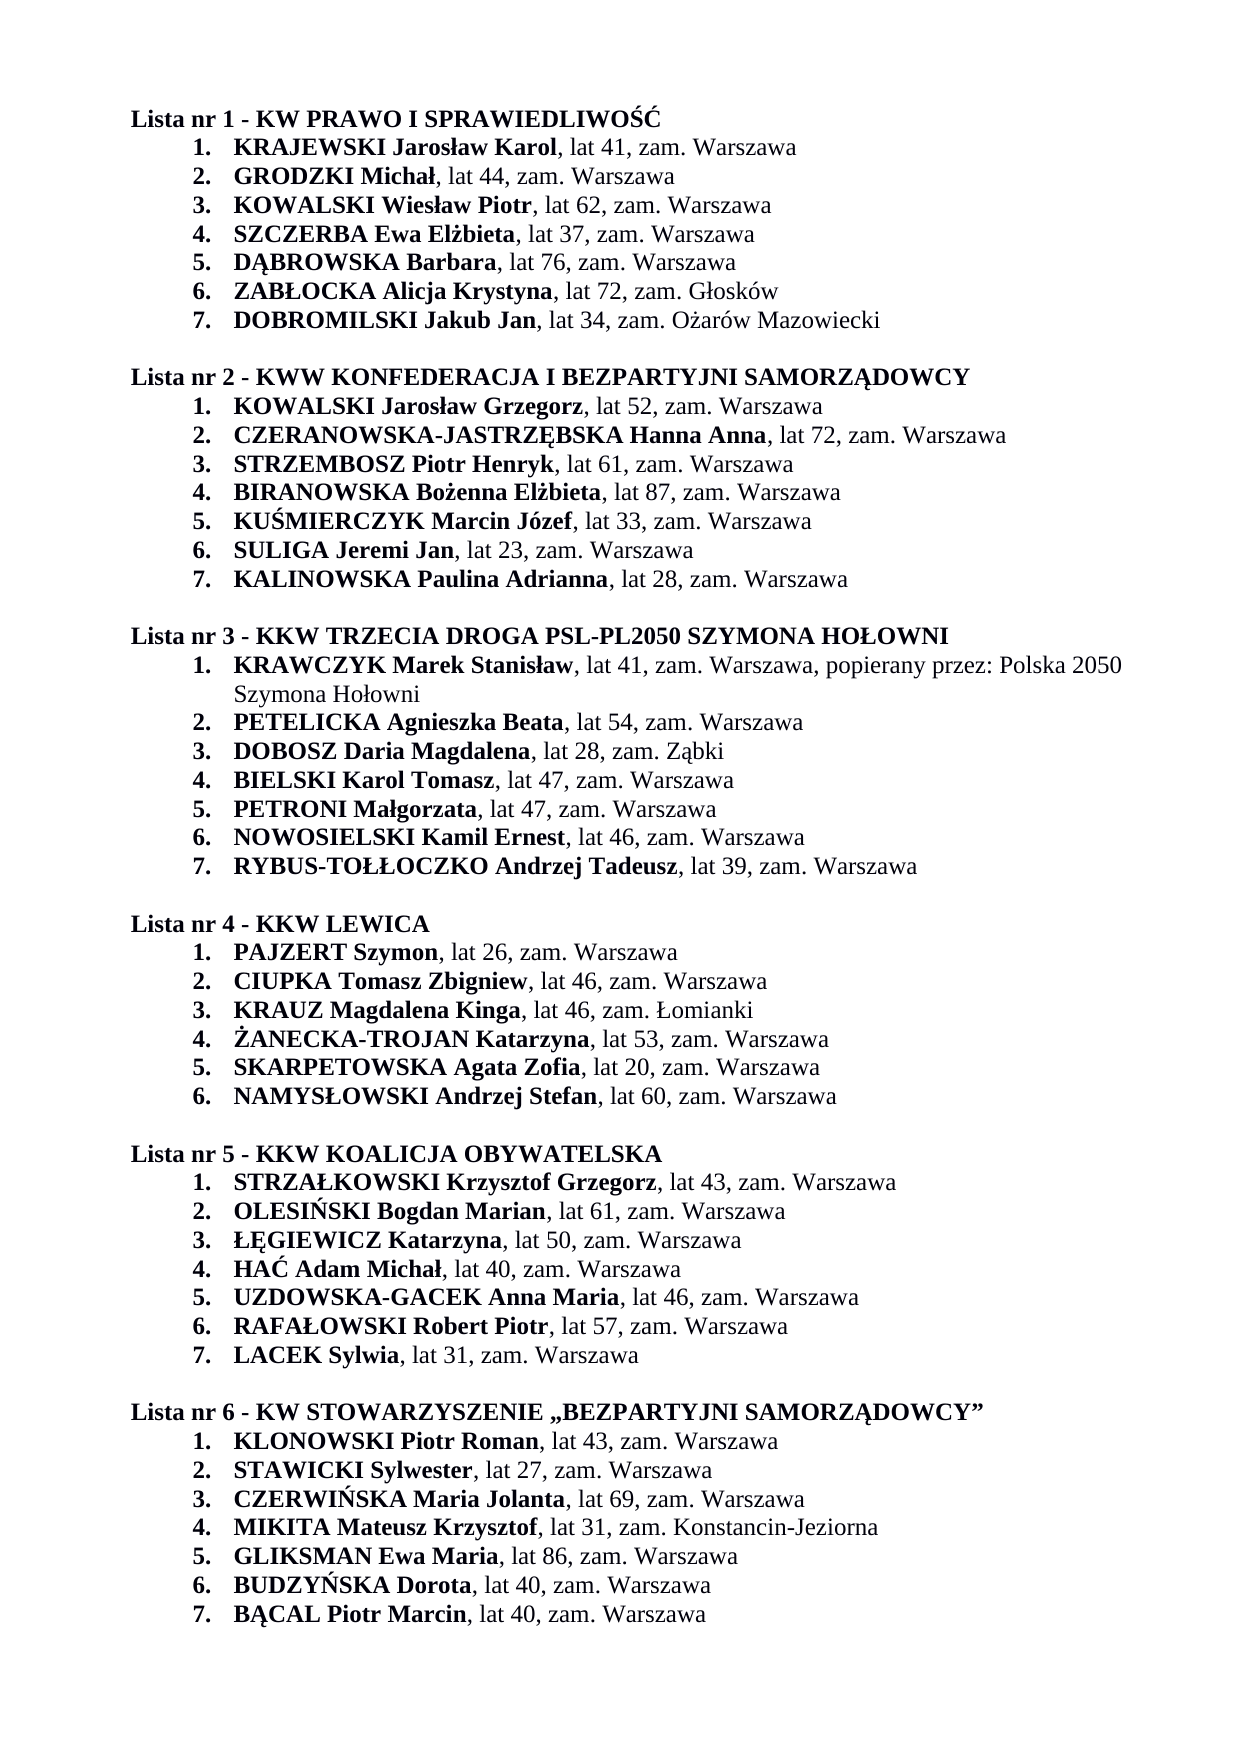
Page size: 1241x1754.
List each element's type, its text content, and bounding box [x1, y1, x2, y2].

table_cell 7. [119, 305, 222, 334]
table_cell 3. [119, 1225, 222, 1254]
table_cell OLESIŃSKI Bogdan Marian, lat 61, zam. Warszawa [222, 1196, 1178, 1225]
table_cell NOWOSIELSKI Kamil Ernest, lat 46, zam. Warszawa [222, 823, 1178, 851]
table_cell DOBOSZ Daria Magdalena, lat 28, zam. Ząbki [222, 736, 1178, 765]
table_cell 4. [119, 1254, 222, 1282]
table_cell 2. [119, 420, 222, 449]
table_cell Lista nr 5 - KKW KOALICJA OBYWATELSKA [119, 1110, 1178, 1167]
table_cell 6. [119, 276, 222, 305]
table_cell Lista nr 3 - KKW TRZECIA DROGA PSL-PL2050 SZYMONA HOŁOWNI [119, 593, 1178, 650]
table_cell 7. [119, 1599, 222, 1627]
table_cell 5. [119, 506, 222, 535]
table_cell KRAUZ Magdalena Kinga, lat 46, zam. Łomianki [222, 995, 1178, 1024]
table_cell HAĆ Adam Michał, lat 40, zam. Warszawa [222, 1254, 1178, 1282]
table_cell 3. [119, 1484, 222, 1512]
table_cell SKARPETOWSKA Agata Zofia, lat 20, zam. Warszawa [222, 1053, 1178, 1081]
table_cell BIELSKI Karol Tomasz, lat 47, zam. Warszawa [222, 765, 1178, 794]
table_cell 3. [119, 190, 222, 219]
table_cell 4. [119, 219, 222, 247]
table_cell NAMYSŁOWSKI Andrzej Stefan, lat 60, zam. Warszawa [222, 1081, 1178, 1110]
table_cell DĄBROWSKA Barbara, lat 76, zam. Warszawa [222, 248, 1178, 276]
table_cell SULIGA Jeremi Jan, lat 23, zam. Warszawa [222, 535, 1178, 564]
table_cell BUDZYŃSKA Dorota, lat 40, zam. Warszawa [222, 1570, 1178, 1599]
table_cell CZERWIŃSKA Maria Jolanta, lat 69, zam. Warszawa [222, 1484, 1178, 1512]
table_cell STAWICKI Sylwester, lat 27, zam. Warszawa [222, 1455, 1178, 1484]
table_cell 2. [119, 1196, 222, 1225]
table_cell PAJZERT Szymon, lat 26, zam. Warszawa [222, 938, 1178, 966]
table_cell Lista nr 4 - KKW LEWICA [119, 880, 1178, 937]
table_cell 6. [119, 1570, 222, 1599]
table_cell DOBROMILSKI Jakub Jan, lat 34, zam. Ożarów Mazowiecki [222, 305, 1178, 334]
table_cell SZCZERBA Ewa Elżbieta, lat 37, zam. Warszawa [222, 219, 1178, 247]
table_cell Lista nr 2 - KWW KONFEDERACJA I BEZPARTYJNI SAMORZĄDOWCY [119, 334, 1178, 391]
table_cell 3. [119, 736, 222, 765]
table_cell 5. [119, 248, 222, 276]
table_cell 4. [119, 765, 222, 794]
table_cell 1. [119, 938, 222, 966]
table_cell GLIKSMAN Ewa Maria, lat 86, zam. Warszawa [222, 1541, 1178, 1570]
table_cell 4. [119, 478, 222, 506]
table_cell BIRANOWSKA Bożenna Elżbieta, lat 87, zam. Warszawa [222, 478, 1178, 506]
table_cell 2. [119, 161, 222, 190]
table_cell ZABŁOCKA Alicja Krystyna, lat 72, zam. Głosków [222, 276, 1178, 305]
table_cell 1. [119, 133, 222, 161]
table_cell 7. [119, 851, 222, 880]
table_cell PETELICKA Agnieszka Beata, lat 54, zam. Warszawa [222, 708, 1178, 736]
table_cell KALINOWSKA Paulina Adrianna, lat 28, zam. Warszawa [222, 564, 1178, 592]
table_cell 5. [119, 1283, 222, 1311]
table_cell 7. [119, 1340, 222, 1369]
table_cell 3. [119, 449, 222, 477]
table_cell 4. [119, 1024, 222, 1052]
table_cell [119, 75, 1178, 132]
table_cell 1. [119, 1426, 222, 1455]
table_cell 6. [119, 535, 222, 564]
table_cell KLONOWSKI Piotr Roman, lat 43, zam. Warszawa [222, 1426, 1178, 1455]
table_cell KRAWCZYK Marek Stanisław, lat 41, zam. Warszawa, popierany przez: Polska 2050 Szymona Hołowni [222, 650, 1178, 707]
table_cell BĄCAL Piotr Marcin, lat 40, zam. Warszawa [222, 1599, 1178, 1627]
table_cell KRAJEWSKI Jarosław Karol, lat 41, zam. Warszawa [222, 133, 1178, 161]
table_cell CIUPKA Tomasz Zbigniew, lat 46, zam. Warszawa [222, 966, 1178, 995]
table_cell 6. [119, 1081, 222, 1110]
table_cell 6. [119, 823, 222, 851]
table_cell KOWALSKI Wiesław Piotr, lat 62, zam. Warszawa [222, 190, 1178, 219]
table_cell 2. [119, 1455, 222, 1484]
table_cell PETRONI Małgorzata, lat 47, zam. Warszawa [222, 794, 1178, 822]
table_cell KOWALSKI Jarosław Grzegorz, lat 52, zam. Warszawa [222, 391, 1178, 420]
table_cell ŻANECKA-TROJAN Katarzyna, lat 53, zam. Warszawa [222, 1024, 1178, 1052]
table_cell STRZAŁKOWSKI Krzysztof Grzegorz, lat 43, zam. Warszawa [222, 1168, 1178, 1196]
table_cell 5. [119, 1541, 222, 1570]
table_cell 7. [119, 564, 222, 592]
table_cell 4. [119, 1513, 222, 1541]
table_cell 6. [119, 1311, 222, 1340]
table_cell 2. [119, 708, 222, 736]
table_cell 1. [119, 1168, 222, 1196]
table_cell KUŚMIERCZYK Marcin Józef, lat 33, zam. Warszawa [222, 506, 1178, 535]
table_cell 5. [119, 794, 222, 822]
table_cell ŁĘGIEWICZ Katarzyna, lat 50, zam. Warszawa [222, 1225, 1178, 1254]
table_cell GRODZKI Michał, lat 44, zam. Warszawa [222, 161, 1178, 190]
table_cell 5. [119, 1053, 222, 1081]
table_cell STRZEMBOSZ Piotr Henryk, lat 61, zam. Warszawa [222, 449, 1178, 477]
table_cell RYBUS-TOŁŁOCZKO Andrzej Tadeusz, lat 39, zam. Warszawa [222, 851, 1178, 880]
table_cell Lista nr 6 - KW STOWARZYSZENIE „BEZPARTYJNI SAMORZĄDOWCY” [119, 1369, 1178, 1426]
table_cell 1. [119, 391, 222, 420]
table_cell 3. [119, 995, 222, 1024]
table_cell MIKITA Mateusz Krzysztof, lat 31, zam. Konstancin-Jeziorna [222, 1513, 1178, 1541]
table_cell LACEK Sylwia, lat 31, zam. Warszawa [222, 1340, 1178, 1369]
table_cell 1. [119, 650, 222, 707]
table_cell RAFAŁOWSKI Robert Piotr, lat 57, zam. Warszawa [222, 1311, 1178, 1340]
table_cell UZDOWSKA-GACEK Anna Maria, lat 46, zam. Warszawa [222, 1283, 1178, 1311]
table_cell 2. [119, 966, 222, 995]
table_cell CZERANOWSKA-JASTRZĘBSKA Hanna Anna, lat 72, zam. Warszawa [222, 420, 1178, 449]
